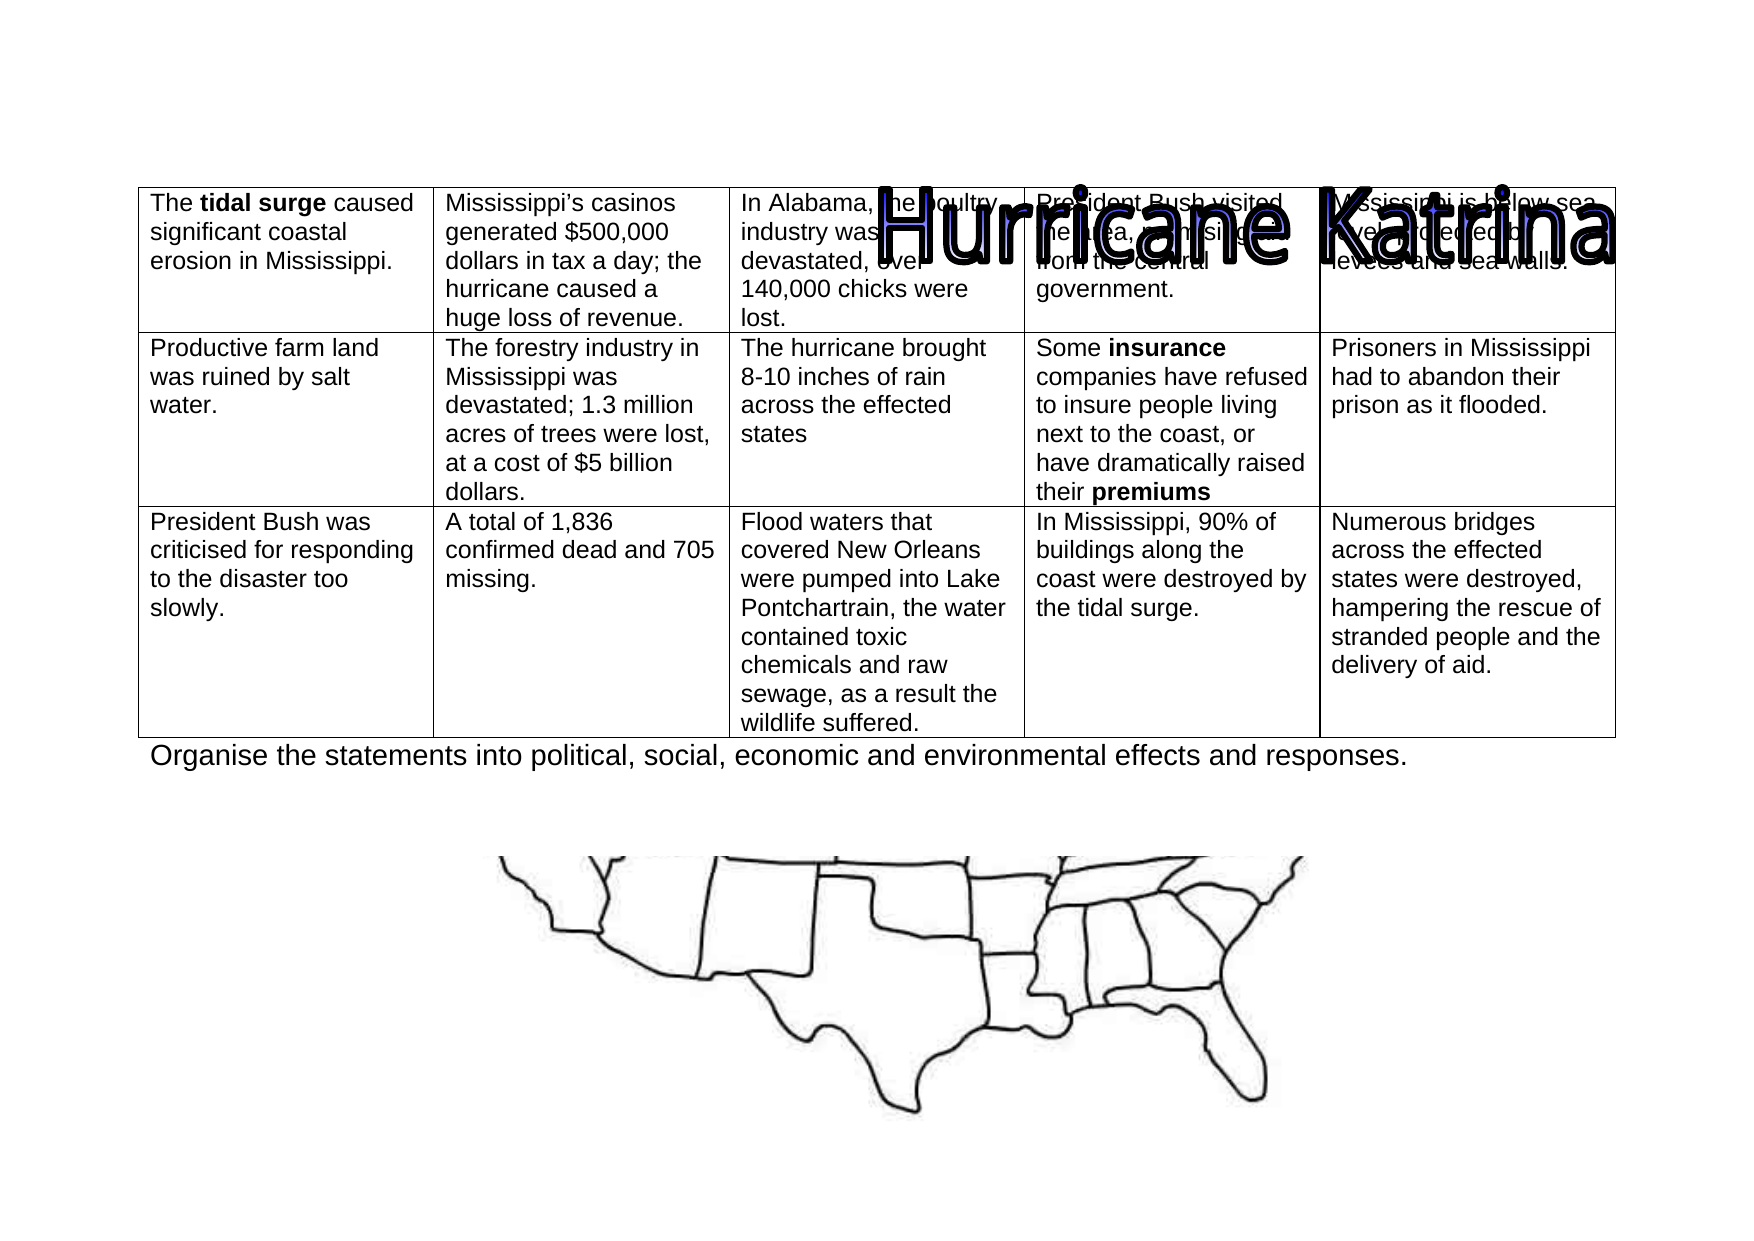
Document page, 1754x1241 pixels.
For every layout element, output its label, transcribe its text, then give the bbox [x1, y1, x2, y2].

table_cell Numerous bridges across the effected states were destroyed, hampering the rescue of stranded people and the delivery of aid. [1321, 507, 1615, 737]
table_cell ’s casinos generated $500,000 dollars in tax a day; the hurricane caused a huge loss of revenue. [434, 188, 729, 332]
table_cell A total of 1,836 confirmed dead and 705 missing. [434, 507, 729, 737]
table_cell In , 90% of buildings along the coast were destroyed by the tidal surge. [1025, 507, 1319, 737]
table_cell The hurricane brought 8-10 inches of rain across the effected states [730, 333, 1024, 506]
table_cell President Bush visited the area, promising aid from the central government. [1025, 188, 1319, 332]
table_cell The tidal surge caused significant coastal erosion in . [139, 188, 433, 332]
table_cell In , the poultry industry was devastated, over 140,000 chicks were lost. [730, 188, 1024, 332]
table_cell Flood waters that covered were pumped into , the water contained toxic chemicals and raw sewage, as a result the wildlife suffered. [730, 507, 1024, 737]
table_cell is below sea level, protected by levees and sea walls. [1321, 188, 1615, 332]
table_cell Some insurance companies have refused to insure people living next to the coast, or have dramatically raised their premiums [1025, 333, 1319, 506]
text Organise the statements into political, social, economic and environmental effects and responses. [150, 738, 1604, 771]
table_cell President Bush was criticised for responding to the disaster too slowly. [139, 507, 433, 737]
table_cell The forestry industry in was devastated; 1.3 million acres of trees were lost, at a cost of $5 billion dollars. [434, 333, 729, 506]
table_cell Productive farm land was ruined by salt water. [139, 333, 433, 506]
picture [456, 856, 1402, 1123]
table_cell Prisoners in had to abandon their prison as it flooded. [1321, 333, 1615, 506]
